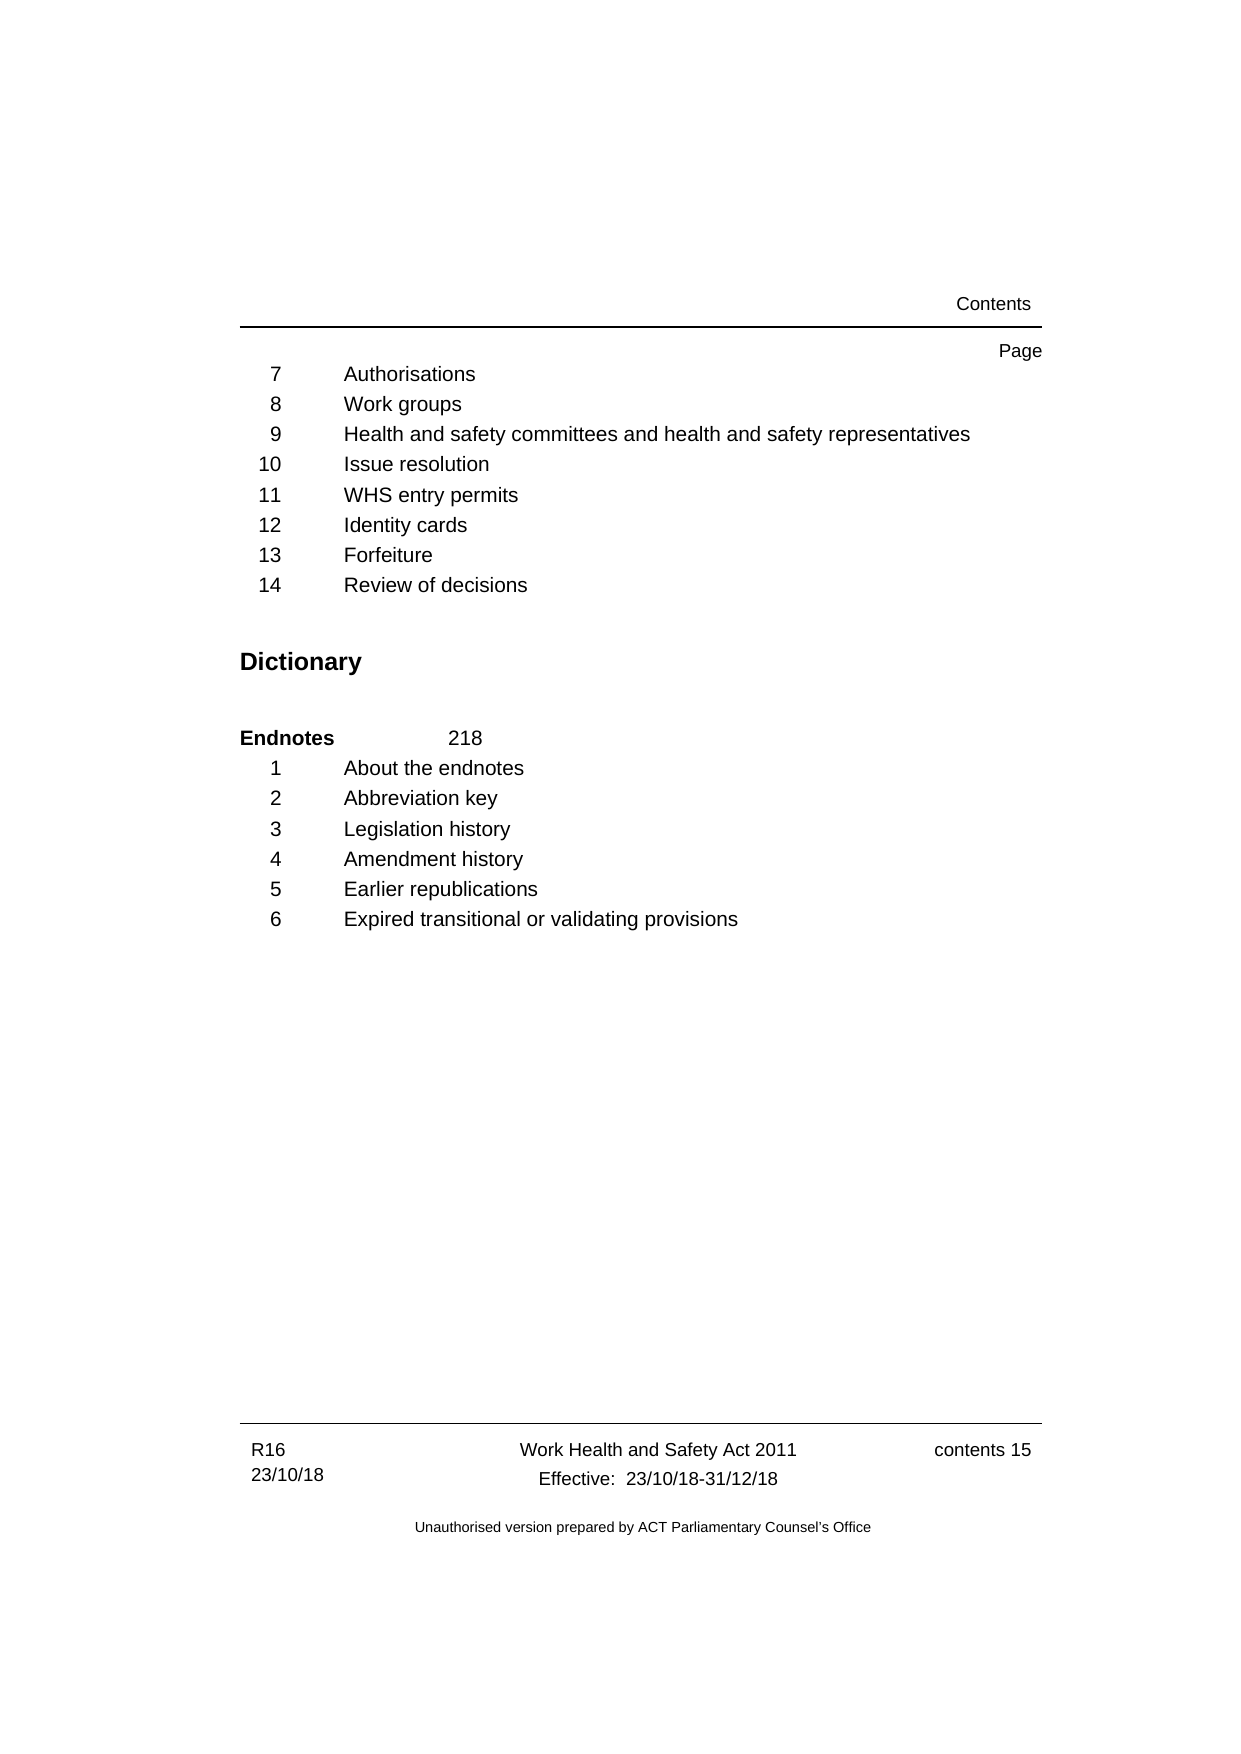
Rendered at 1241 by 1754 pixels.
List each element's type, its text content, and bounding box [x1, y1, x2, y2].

text 13 Forfeiture 211 [239, 543, 996, 567]
text 4 Amendment history 223 [239, 847, 996, 871]
text 11 WHS entry permits 210 [239, 482, 996, 506]
text 2 Abbreviation key 218 [239, 786, 996, 810]
text 9 Health and safety committees and health and safety representatives 210 [239, 422, 996, 446]
text Endnotes 218 [239, 726, 996, 750]
text 3 Legislation history 219 [239, 816, 996, 840]
text 14 Review of decisions 211 [239, 573, 996, 597]
text 12 Identity cards 211 [239, 513, 996, 537]
text 1 About the endnotes 218 [239, 756, 996, 780]
text 5 Earlier republications 226 [239, 877, 996, 901]
text 7 Authorisations 209 [239, 362, 996, 386]
text 6 Expired transitional or validating provisions 228 [239, 907, 996, 931]
text Dictionary 212 [239, 647, 996, 676]
text 8 Work groups 210 [239, 392, 996, 416]
text 10 Issue resolution 210 [239, 452, 996, 476]
